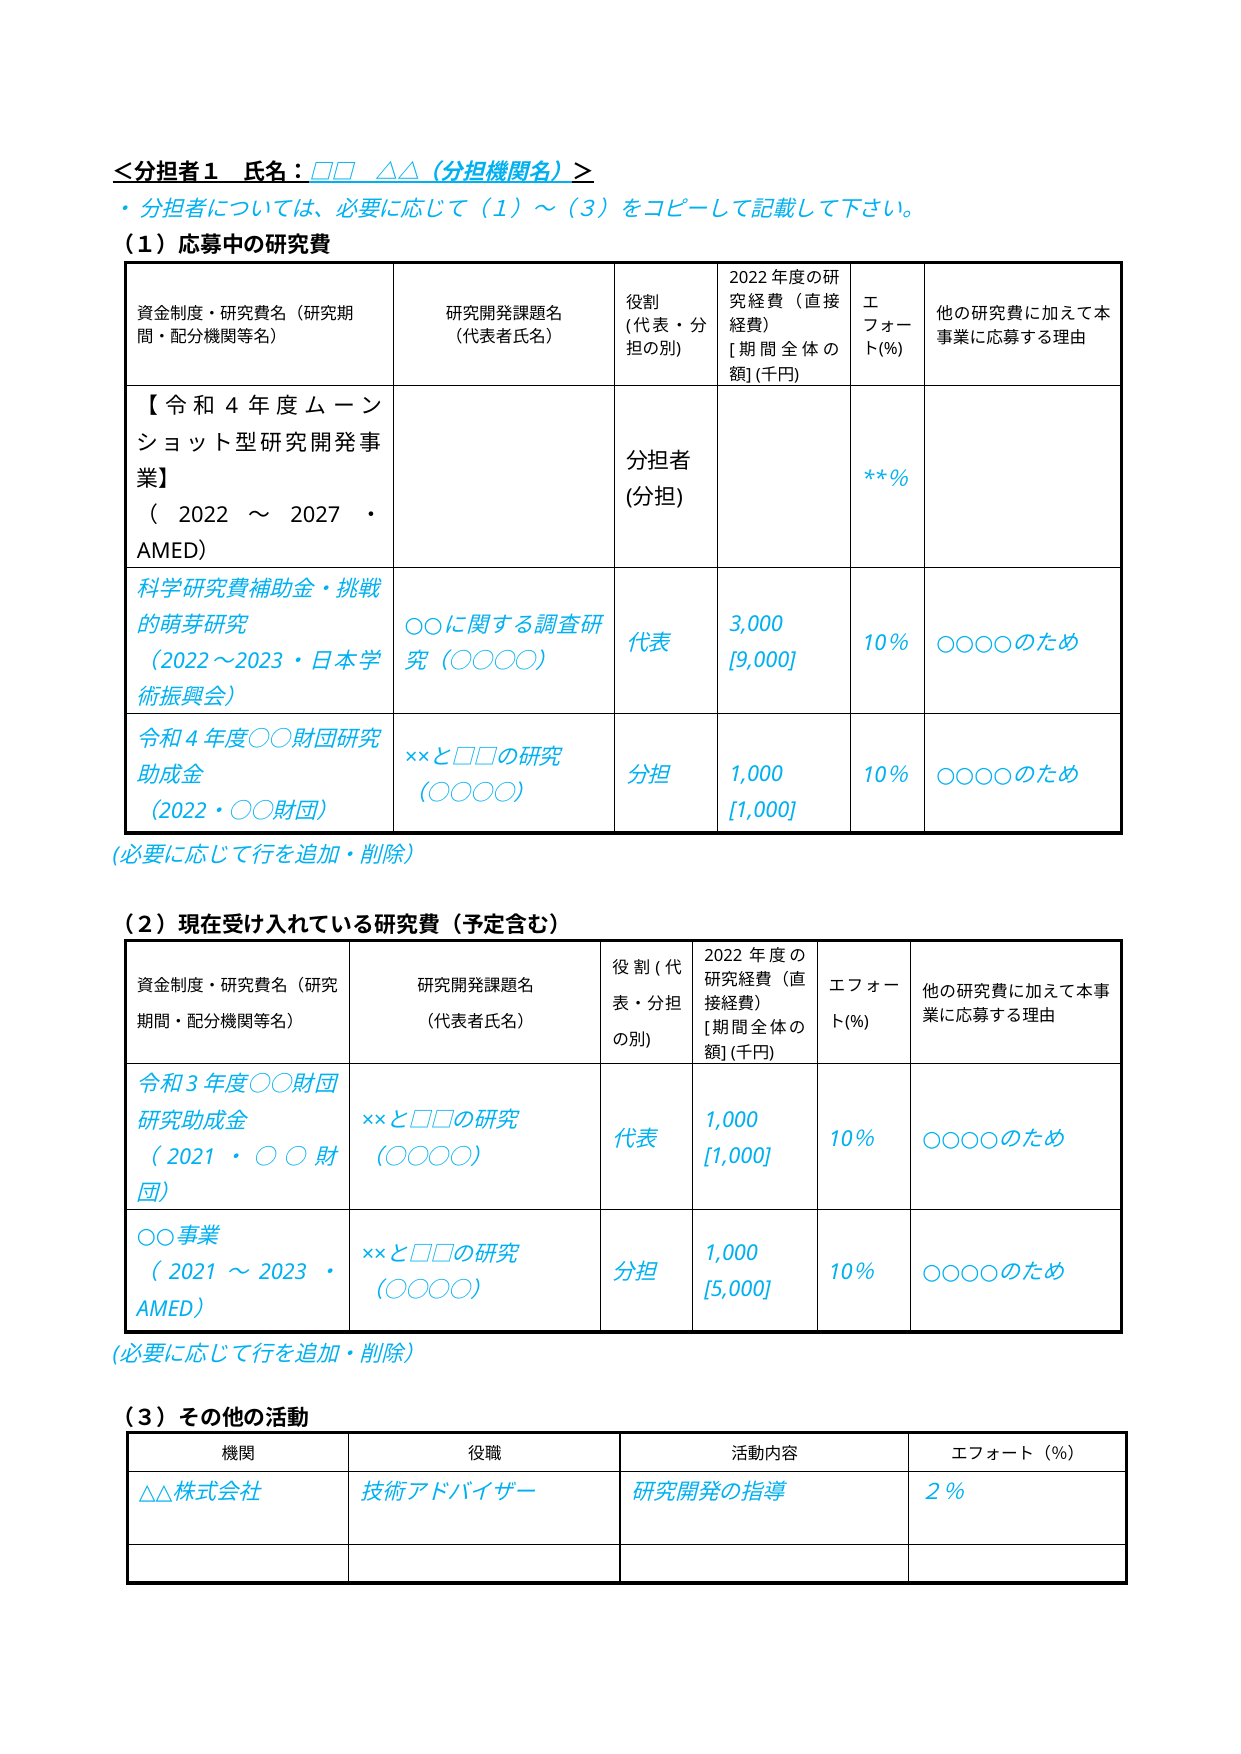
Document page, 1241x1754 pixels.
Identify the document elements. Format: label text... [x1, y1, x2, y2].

text ・ 分担者については、必要に応じて（１）～（３）をコピーして記載して下さい。 [112, 188, 1128, 224]
table_header エフォート(%) [851, 264, 924, 385]
table_cell ××と□□の研究 （○○○○） [350, 1064, 600, 1209]
table_cell 10％ [818, 1064, 910, 1209]
table_cell ○○に関する調査研究（○○○○） [394, 568, 614, 713]
table_cell [129, 1545, 348, 1581]
table_header 研究開発課題名 （代表者氏名） [394, 264, 614, 385]
table_cell **％ [851, 386, 924, 567]
table_cell 代表 [601, 1064, 692, 1209]
text (必要に応じて行を追加・削除） [112, 834, 1128, 871]
table_cell 分担 [601, 1210, 692, 1330]
table_cell ２％ [909, 1472, 1125, 1544]
text ＜分担者１ 氏名：□□ △△（分担機関名）＞ [112, 152, 1128, 188]
table_cell 1,000 [1,000] [718, 714, 850, 831]
table_header 2022年度の研究経費（直接経費） [期間全体の額] (千円) [718, 264, 850, 385]
text (必要に応じて行を追加・削除） [112, 1333, 1128, 1370]
table_cell [394, 386, 614, 567]
table_cell [349, 1545, 619, 1581]
table_cell 1,000 [1,000] [693, 1064, 817, 1209]
table_cell 10％ [818, 1210, 910, 1330]
table_header 役割 (代表・分担の別) [615, 264, 717, 385]
table_cell ○○事業 （2021～2023・AMED） [127, 1210, 349, 1330]
table_cell 分担 [615, 714, 717, 831]
table_header 活動内容 [621, 1434, 908, 1471]
table_cell 1,000 [5,000] [693, 1210, 817, 1330]
table_cell 3,000 [9,000] [718, 568, 850, 713]
table_cell 科学研究費補助金・挑戦的萌芽研究 （2022～2023・日本学術振興会） [127, 568, 393, 713]
table_header 役職 [349, 1434, 619, 1471]
table_cell ××と□□の研究 （○○○○） [394, 714, 614, 831]
table_header 機関 [129, 1434, 348, 1471]
table_cell [909, 1545, 1125, 1581]
table_header エフォート(%) [818, 942, 910, 1063]
table_cell 10％ [851, 714, 924, 831]
text （３）その他の活動 [112, 1399, 1128, 1431]
table_header 研究開発課題名 （代表者氏名） [350, 942, 600, 1063]
table_cell ○○○○のため [911, 1210, 1120, 1330]
table_cell △△株式会社 [129, 1472, 348, 1544]
table_cell 研究開発の指導 [621, 1472, 908, 1544]
table_header 他の研究費に加えて本事業に応募する理由 [925, 264, 1120, 385]
table_cell 【令和4年度ムーンショット型研究開発事業】 （2022～2027・AMED） [127, 386, 393, 567]
table_cell 10％ [851, 568, 924, 713]
table_header 資金制度・研究費名（研究期間・配分機関等名） [127, 264, 393, 385]
text （２）現在受け入れている研究費（予定含む） [112, 907, 1128, 939]
table_header 2022年度の研究経費（直接経費） [期間全体の額] (千円) [693, 942, 817, 1063]
table_cell ○○○○のため [925, 714, 1120, 831]
table_cell ○○○○のため [925, 568, 1120, 713]
table_cell 分担者 (分担) [615, 386, 717, 567]
table_header 他の研究費に加えて本事業に応募する理由 [911, 942, 1120, 1063]
table_cell ××と□□の研究 （○○○○） [350, 1210, 600, 1330]
table_cell 技術アドバイザー [349, 1472, 619, 1544]
table_header エフォート（％） [909, 1434, 1125, 1471]
table_header 役割(代表・分担の別) [601, 942, 692, 1063]
table_cell [718, 386, 850, 567]
table_cell [621, 1545, 908, 1581]
table_header 資金制度・研究費名（研究期間・配分機関等名） [127, 942, 349, 1063]
table_cell 令和3年度○○財団研究助成金 （2021・○○財団） [127, 1064, 349, 1209]
text （１）応募中の研究費 [112, 224, 1128, 261]
table_cell 代表 [615, 568, 717, 713]
table_cell [925, 386, 1120, 567]
table_cell ○○○○のため [911, 1064, 1120, 1209]
table_cell 令和4年度○○財団研究助成金 （2022・○○財団） [127, 714, 393, 831]
